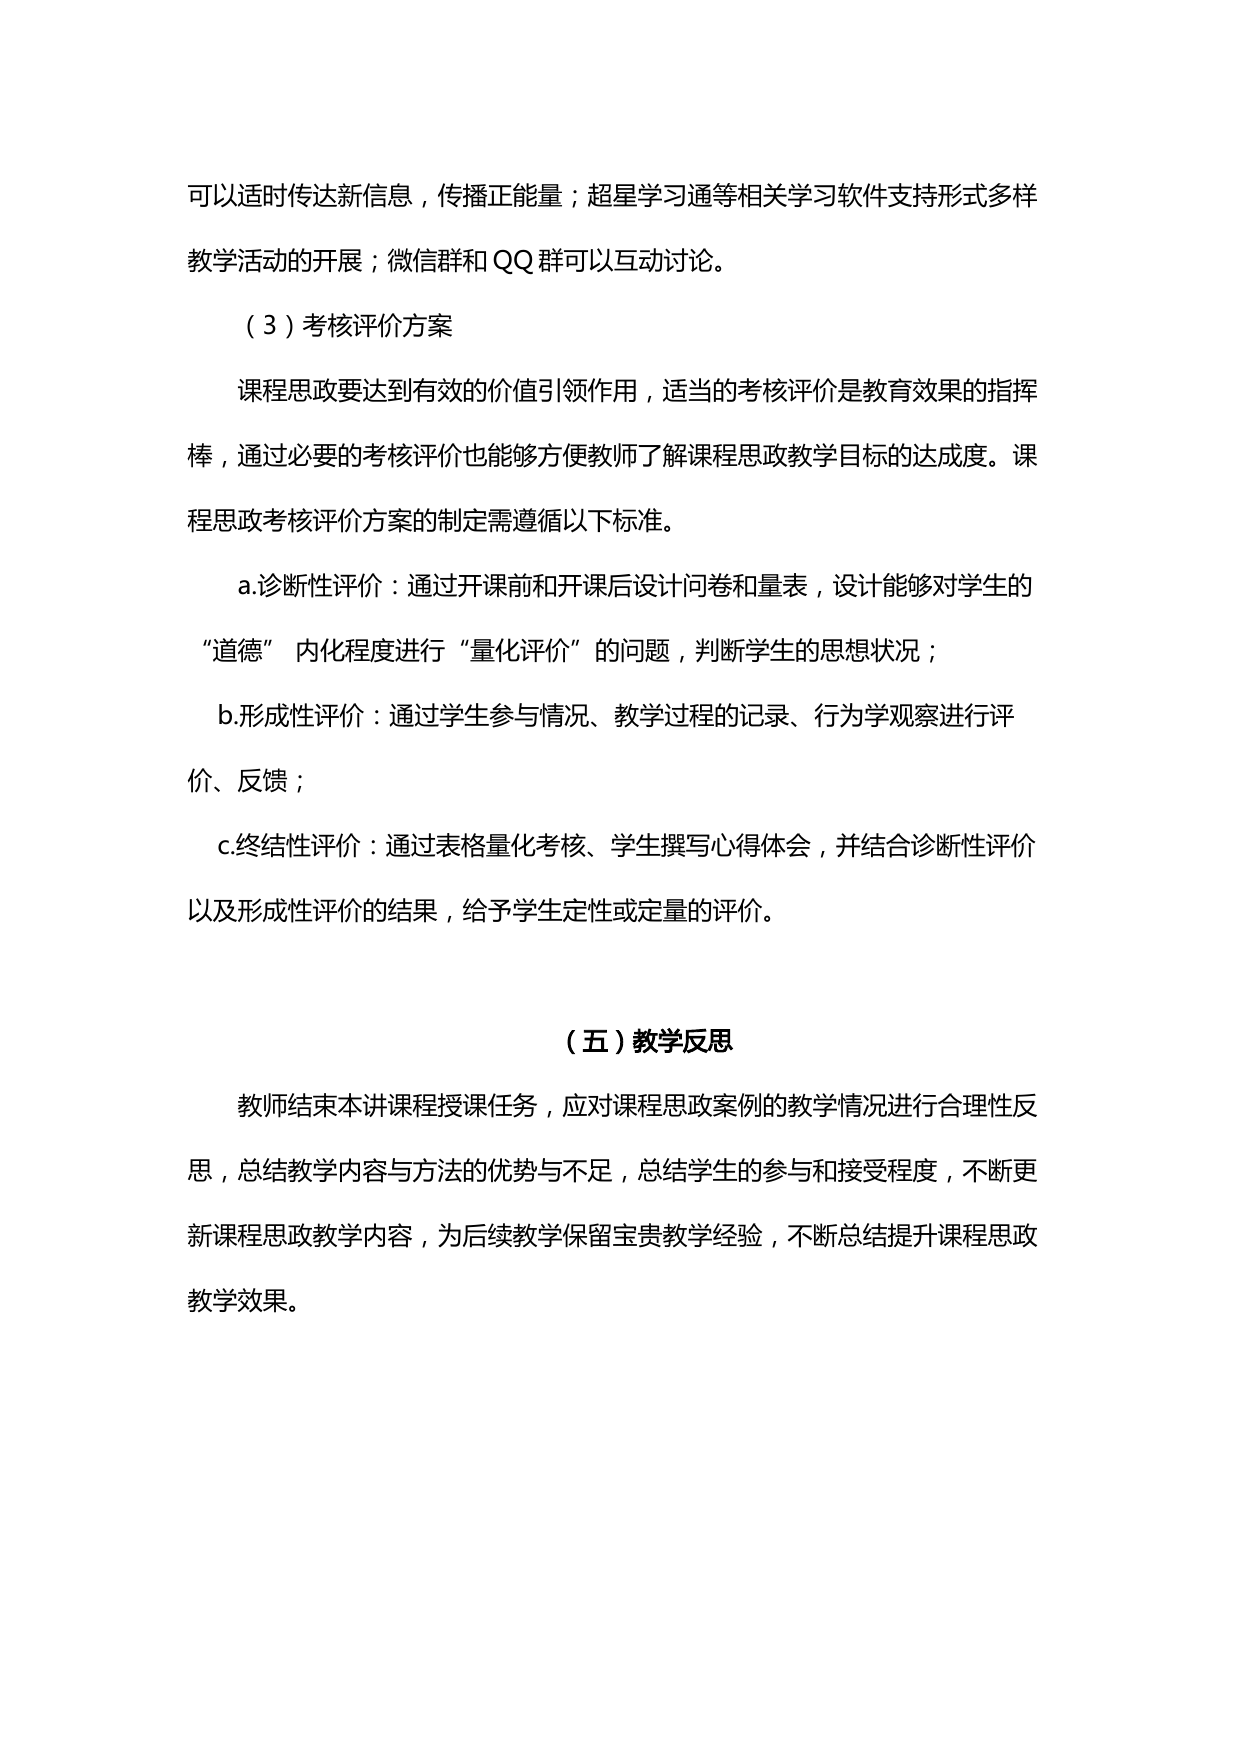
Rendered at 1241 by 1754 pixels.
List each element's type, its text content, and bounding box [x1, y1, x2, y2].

text a.诊断性评价：通过开课前和开课后设计问卷和量表，设计能够对学生的“道德” 内化程度进行“量化评价”的问题，判断学生的思想状况； b.形成性评价：通过学生参与情况、教学过程的记录、行为学观察进行评价、反馈； c.终结性评价：通过表格量化考核、学生撰写心得体会，并结合诊断性评价以及形成性评价的结果，给予学生定性或定量的评价。 [187, 552, 1053, 942]
text 教师结束本讲课程授课任务，应对课程思政案例的教学情况进行合理性反思，总结教学内容与方法的优势与不足，总结学生的参与和接受程度，不断更新课程思政教学内容，为后续教学保留宝贵教学经验，不断总结提升课程思政教学效果。 [187, 1072, 1053, 1332]
text （3）考核评价方案 [187, 292, 1053, 357]
text （五）教学反思 [187, 1007, 1053, 1072]
text 课程思政要达到有效的价值引领作用，适当的考核评价是教育效果的指挥棒，通过必要的考核评价也能够方便教师了解课程思政教学目标的达成度。课程思政考核评价方案的制定需遵循以下标准。 [187, 357, 1053, 552]
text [187, 162, 1053, 292]
